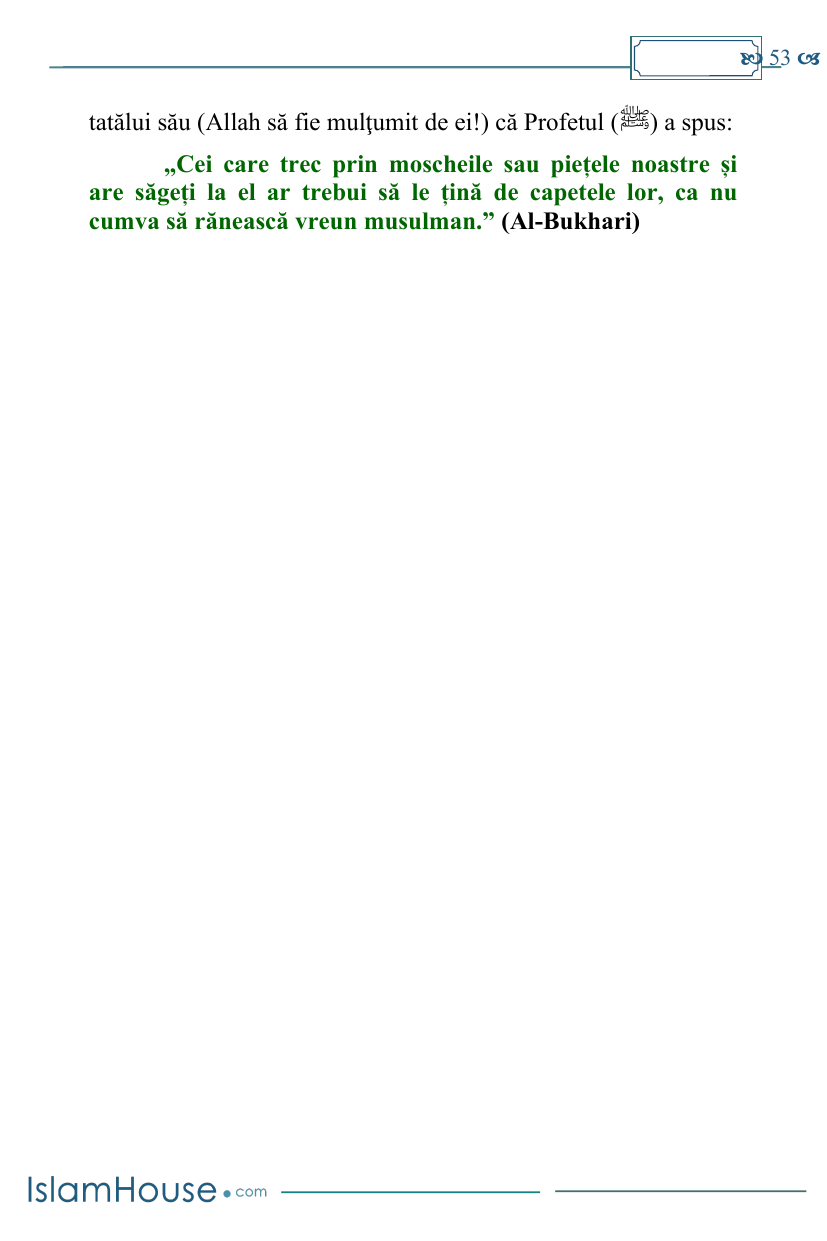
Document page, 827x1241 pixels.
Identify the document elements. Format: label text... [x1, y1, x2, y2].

text „Cei care trec prin moscheile sau piețele noastre și are săgeți la el ar trebui să le țină de capetele lor, ca nu cumva să rănească vreun musulman.” (Al-Bukhari) [89, 149, 738, 235]
picture [548, 1170, 807, 1208]
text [89, 107, 738, 136]
picture [20, 1171, 541, 1209]
